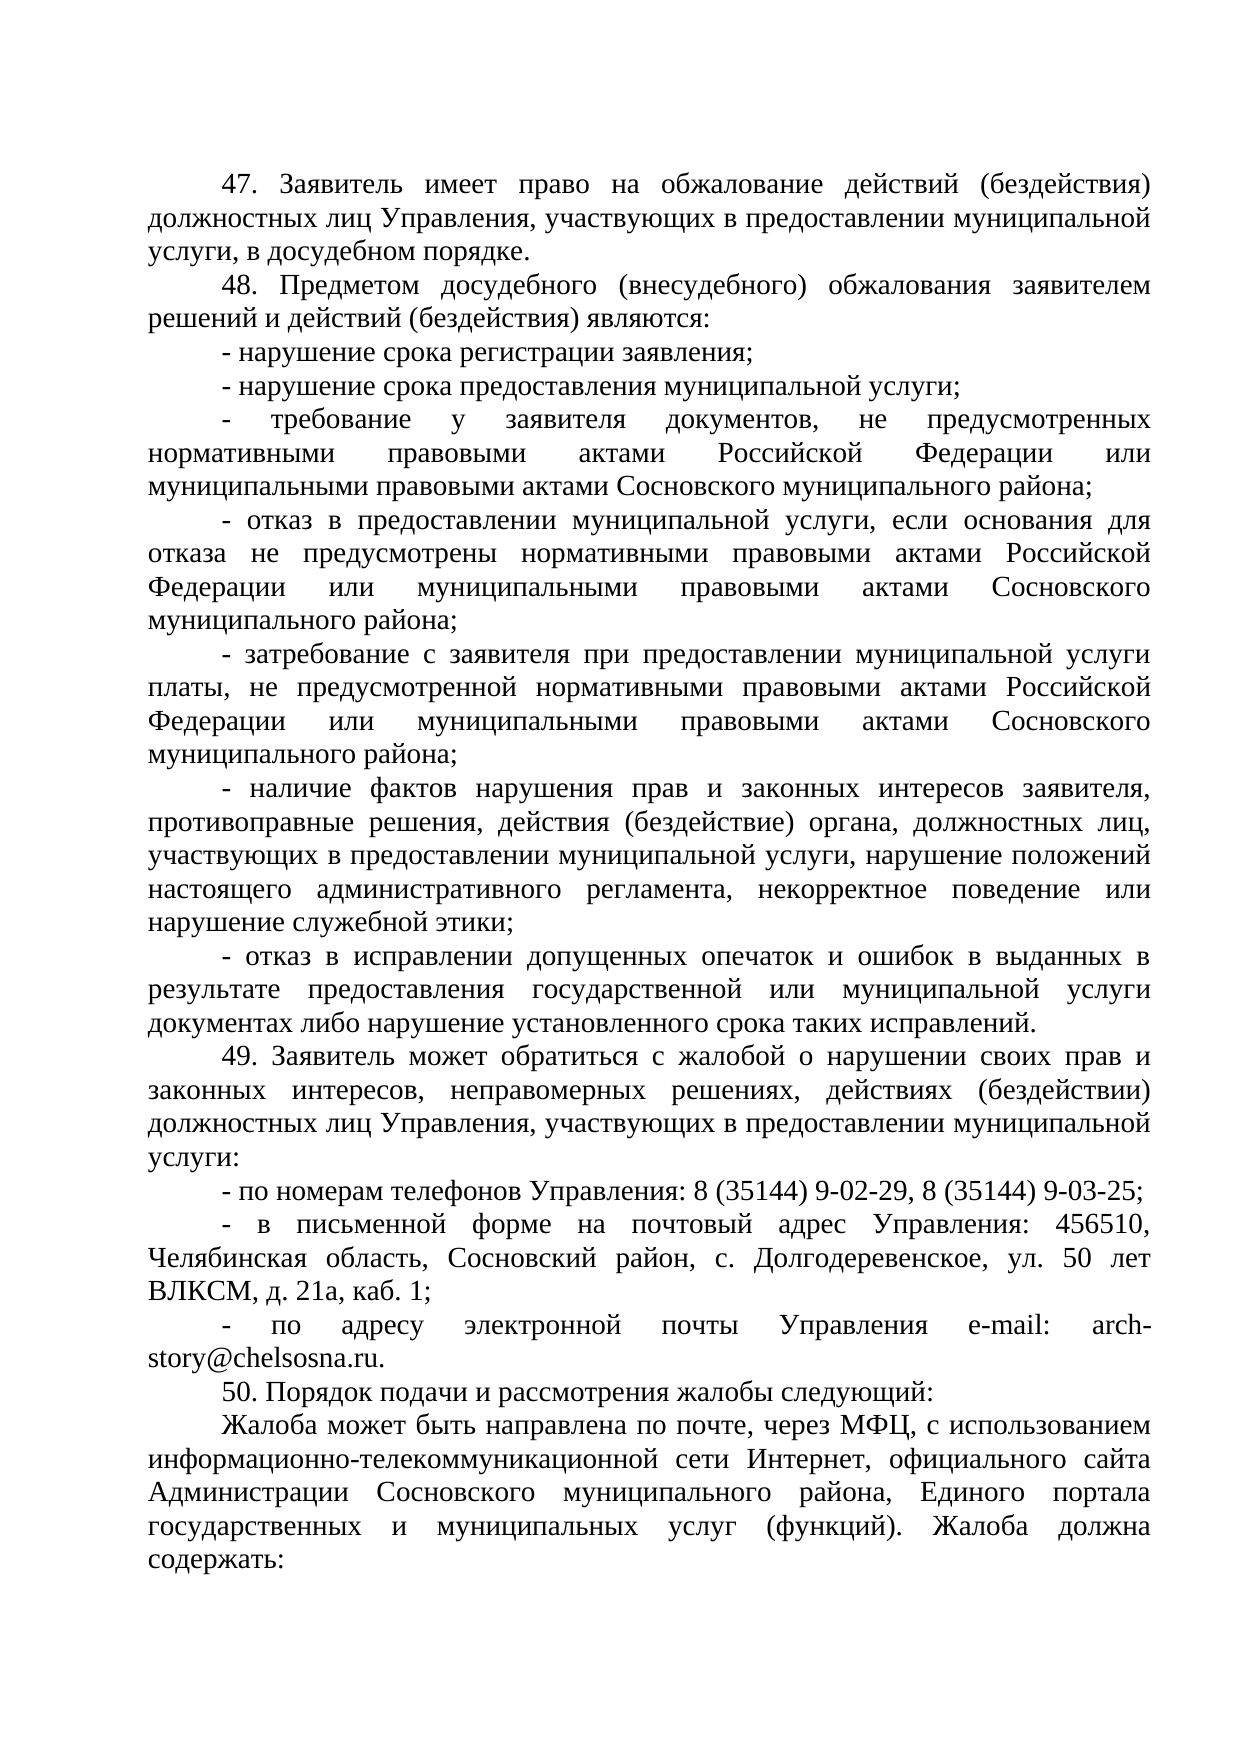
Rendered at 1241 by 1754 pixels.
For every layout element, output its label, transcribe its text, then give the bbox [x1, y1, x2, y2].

text 49. Заявитель может обратиться с жалобой о нарушении своих прав и законных интересов, неправомерных решениях, действиях (бездействии) должностных лиц Управления, участвующих в предоставлении муниципальной услуги: [148, 1038, 1152, 1173]
text - по номерам телефонов Управления: 8 (35144) 9-02-29, 8 (35144) 9-03-25; [148, 1173, 1152, 1206]
text - нарушение срока регистрации заявления; [148, 334, 1152, 368]
text - в письменной форме на почтовый адрес Управления: 456510, Челябинская область, Сосновский район, с. Долгодеревенское, ул. 50 лет ВЛКСМ, д. 21а, каб. 1; [148, 1206, 1152, 1307]
text - требование у заявителя документов, не предусмотренных нормативными правовыми актами Российской Федерации или муниципальными правовыми актами Сосновского муниципального района; [148, 401, 1152, 502]
text 50. Порядок подачи и рассмотрения жалобы следующий: [148, 1374, 1152, 1407]
text - нарушение срока предоставления муниципальной услуги; [148, 368, 1152, 401]
text 48. Предметом досудебного (внесудебного) обжалования заявителем решений и действий (бездействия) являются: [148, 267, 1152, 334]
text - наличие фактов нарушения прав и законных интересов заявителя, противоправные решения, действия (бездействие) органа, должностных лиц, участвующих в предоставлении муниципальной услуги, нарушение положений настоящего административного регламента, некорректное поведение или нарушение служебной этики; [148, 770, 1152, 938]
text - отказ в предоставлении муниципальной услуги, если основания для отказа не предусмотрены нормативными правовыми актами Российской Федерации или муниципальными правовыми актами Сосновского муниципального района; [148, 502, 1152, 636]
text 47. Заявитель имеет право на обжалование действий (бездействия) должностных лиц Управления, участвующих в предоставлении муниципальной услуги, в досудебном порядке. [148, 166, 1152, 267]
text - затребование с заявителя при предоставлении муниципальной услуги платы, не предусмотренной нормативными правовыми актами Российской Федерации или муниципальными правовыми актами Сосновского муниципального района; [148, 636, 1152, 770]
text - отказ в исправлении допущенных опечаток и ошибок в выданных в результате предоставления государственной или муниципальной услуги документах либо нарушение установленного срока таких исправлений. [148, 938, 1152, 1038]
text - по адресу электронной почты Управления e-mail: arch-story@chelsosna.ru. [148, 1307, 1152, 1374]
text Жалоба может быть направлена по почте, через МФЦ, с использованием информационно-телекоммуникационной сети Интернет, официального сайта Администрации Сосновского муниципального района, Единого портала государственных и муниципальных услуг (функций). Жалоба должна содержать: [148, 1407, 1152, 1575]
